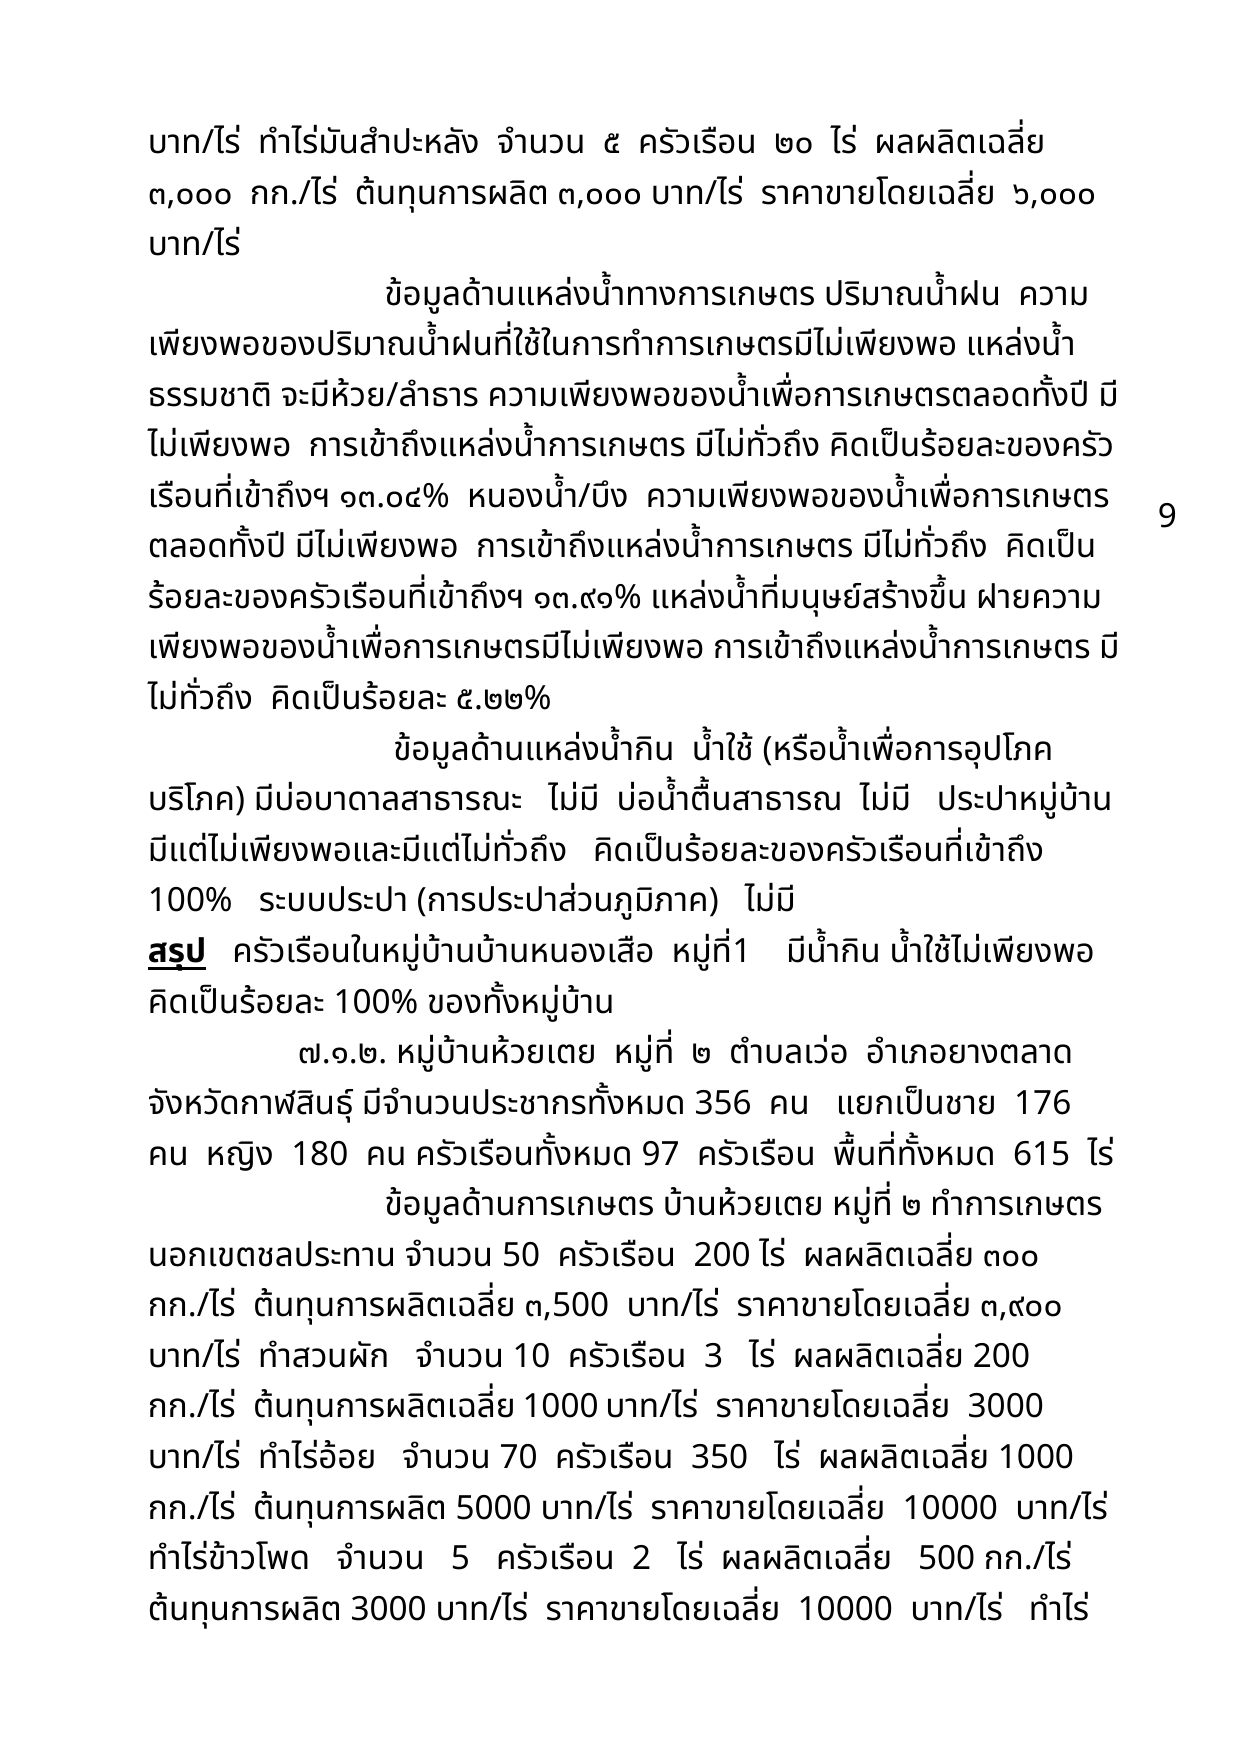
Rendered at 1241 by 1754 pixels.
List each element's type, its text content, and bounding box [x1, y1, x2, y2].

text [148, 118, 1122, 270]
text สรุป ครัวเรือนในหมู่บ้านบ้านหนองเสือ หมู่ที่1 มีน้ำกิน น้ำใช้ไม่เพียงพอ คิดเป็นร้อยละ 100% ของทั้งหมู่บ้าน [148, 927, 1122, 1028]
text ข้อมูลด้านแหล่งน้ำทางการเกษตร ปริมาณน้ำฝน ความเพียงพอของปริมาณน้ำฝนที่ใช้ในการทำการเกษตรมีไม่เพียงพอ แหล่งน้ำธรรมชาติ จะมีห้วย/ลำธาร ความเพียงพอของน้ำเพื่อการเกษตรตลอดทั้งปี มีไม่เพียงพอ การเข้าถึงแหล่งน้ำการเกษตร มีไม่ทั่วถึง คิดเป็นร้อยละของครัวเรือนที่เข้าถึงฯ ๑๓.๐๔% หนองน้ำ/บึง ความเพียงพอของน้ำเพื่อการเกษตรตลอดทั้งปี มีไม่เพียงพอ การเข้าถึงแหล่งน้ำการเกษตร มีไม่ทั่วถึง คิดเป็นร้อยละของครัวเรือนที่เข้าถึงฯ ๑๓.๙๑% แหล่งน้ำที่มนุษย์สร้างขึ้น ฝายความเพียงพอของน้ำเพื่อการเกษตรมีไม่เพียงพอ การเข้าถึงแหล่งน้ำการเกษตร มีไม่ทั่วถึง คิดเป็นร้อยละ ๕.๒๒% [148, 270, 1122, 724]
text ๗.๑.๒. หมู่บ้านห้วยเตย หมู่ที่ ๒ ตำบลเว่อ อำเภอยางตลาด จังหวัดกาฬสินธุ์ มีจำนวนประชากรทั้งหมด 356 คน แยกเป็นชาย 176 คน หญิง 180 คน ครัวเรือนทั้งหมด 97 ครัวเรือน พื้นที่ทั้งหมด 615 ไร่ [148, 1028, 1122, 1180]
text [148, 1180, 1122, 1635]
text ข้อมูลด้านแหล่งน้ำกิน น้ำใช้ (หรือน้ำเพื่อการอุปโภค บริโภค) มีบ่อบาดาลสาธารณะ ไม่มี บ่อน้ำตื้นสาธารณ ไม่มี ประปาหมู่บ้าน มีแต่ไม่เพียงพอและมีแต่ไม่ทั่วถึง คิดเป็นร้อยละของครัวเรือนที่เข้าถึง 100% ระบบประปา (การประปาส่วนภูมิภาค) ไม่มี [148, 724, 1122, 927]
